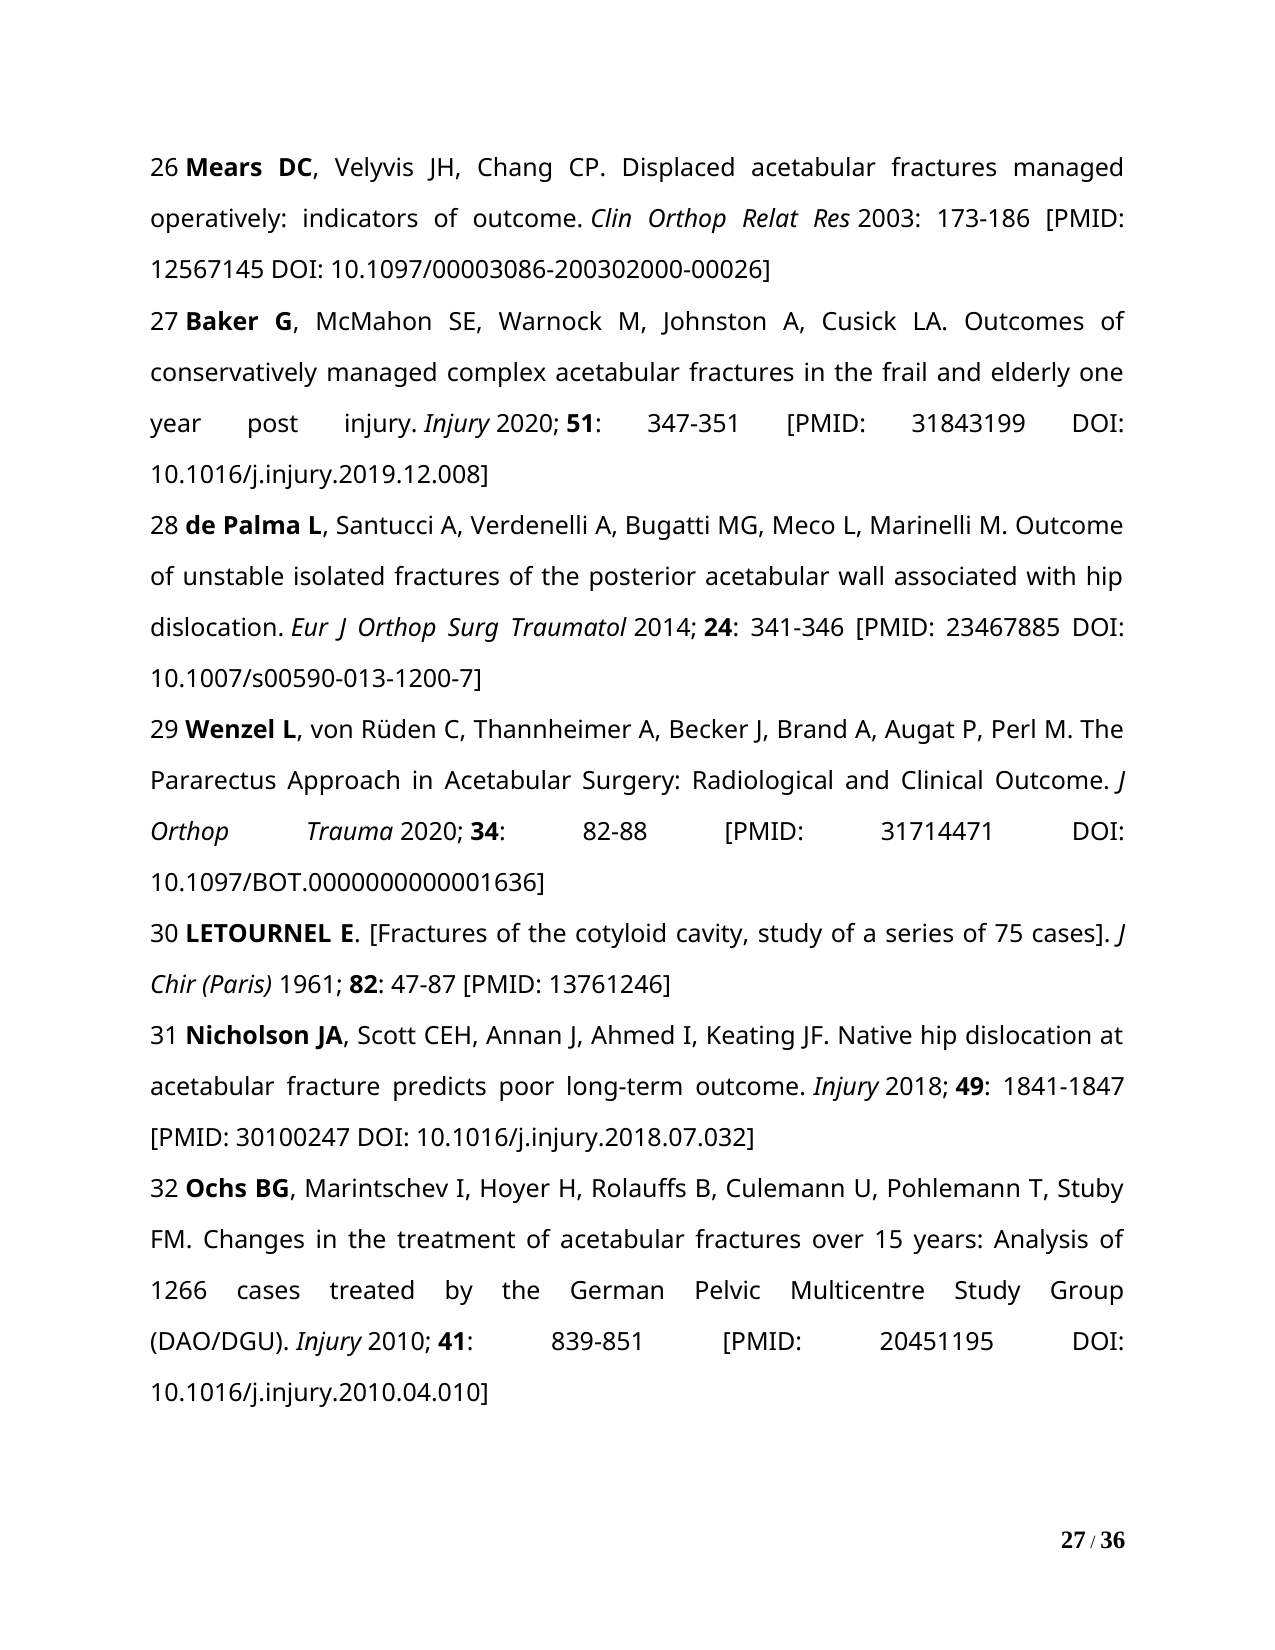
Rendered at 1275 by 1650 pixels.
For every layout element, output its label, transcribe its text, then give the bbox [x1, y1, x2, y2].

text 26 Mears DC, Velyvis JH, Chang CP. Displaced acetabular fractures managed operatively: indicators of outcome. Clin Orthop Relat Res 2003: 173-186 [PMID: 12567145 DOI: 10.1097/00003086-200302000-00026] [150, 150, 1125, 286]
text 30 LETOURNEL E. [Fractures of the cotyloid cavity, study of a series of 75 cases]. J Chir (Paris) 1961; 82: 47-87 [PMID: 13761246] [150, 916, 1125, 1001]
text 32 Ochs BG, Marintschev I, Hoyer H, Rolauffs B, Culemann U, Pohlemann T, Stuby FM. Changes in the treatment of acetabular fractures over 15 years: Analysis of 1266 cases treated by the German Pelvic Multicentre Study Group (DAO/DGU). Injury 2010; 41: 839-851 [PMID: 20451195 DOI: 10.1016/j.injury.2010.04.010] [150, 1171, 1125, 1409]
text 29 Wenzel L, von Rüden C, Thannheimer A, Becker J, Brand A, Augat P, Perl M. The Pararectus Approach in Acetabular Surgery: Radiological and Clinical Outcome. J Orthop Trauma 2020; 34: 82-88 [PMID: 31714471 DOI: 10.1097/BOT.0000000000001636] [150, 711, 1125, 899]
text 28 de Palma L, Santucci A, Verdenelli A, Bugatti MG, Meco L, Marinelli M. Outcome of unstable isolated fractures of the posterior acetabular wall associated with hip dislocation. Eur J Orthop Surg Traumatol 2014; 24: 341-346 [PMID: 23467885 DOI: 10.1007/s00590-013-1200-7] [150, 507, 1125, 694]
text 27 Baker G, McMahon SE, Warnock M, Johnston A, Cusick LA. Outcomes of conservatively managed complex acetabular fractures in the frail and elderly one year post injury. Injury 2020; 51: 347-351 [PMID: 31843199 DOI: 10.1016/j.injury.2019.12.008] [150, 303, 1125, 490]
text 31 Nicholson JA, Scott CEH, Annan J, Ahmed I, Keating JF. Native hip dislocation at acetabular fracture predicts poor long-term outcome. Injury 2018; 49: 1841-1847 [PMID: 30100247 DOI: 10.1016/j.injury.2018.07.032] [150, 1018, 1125, 1154]
